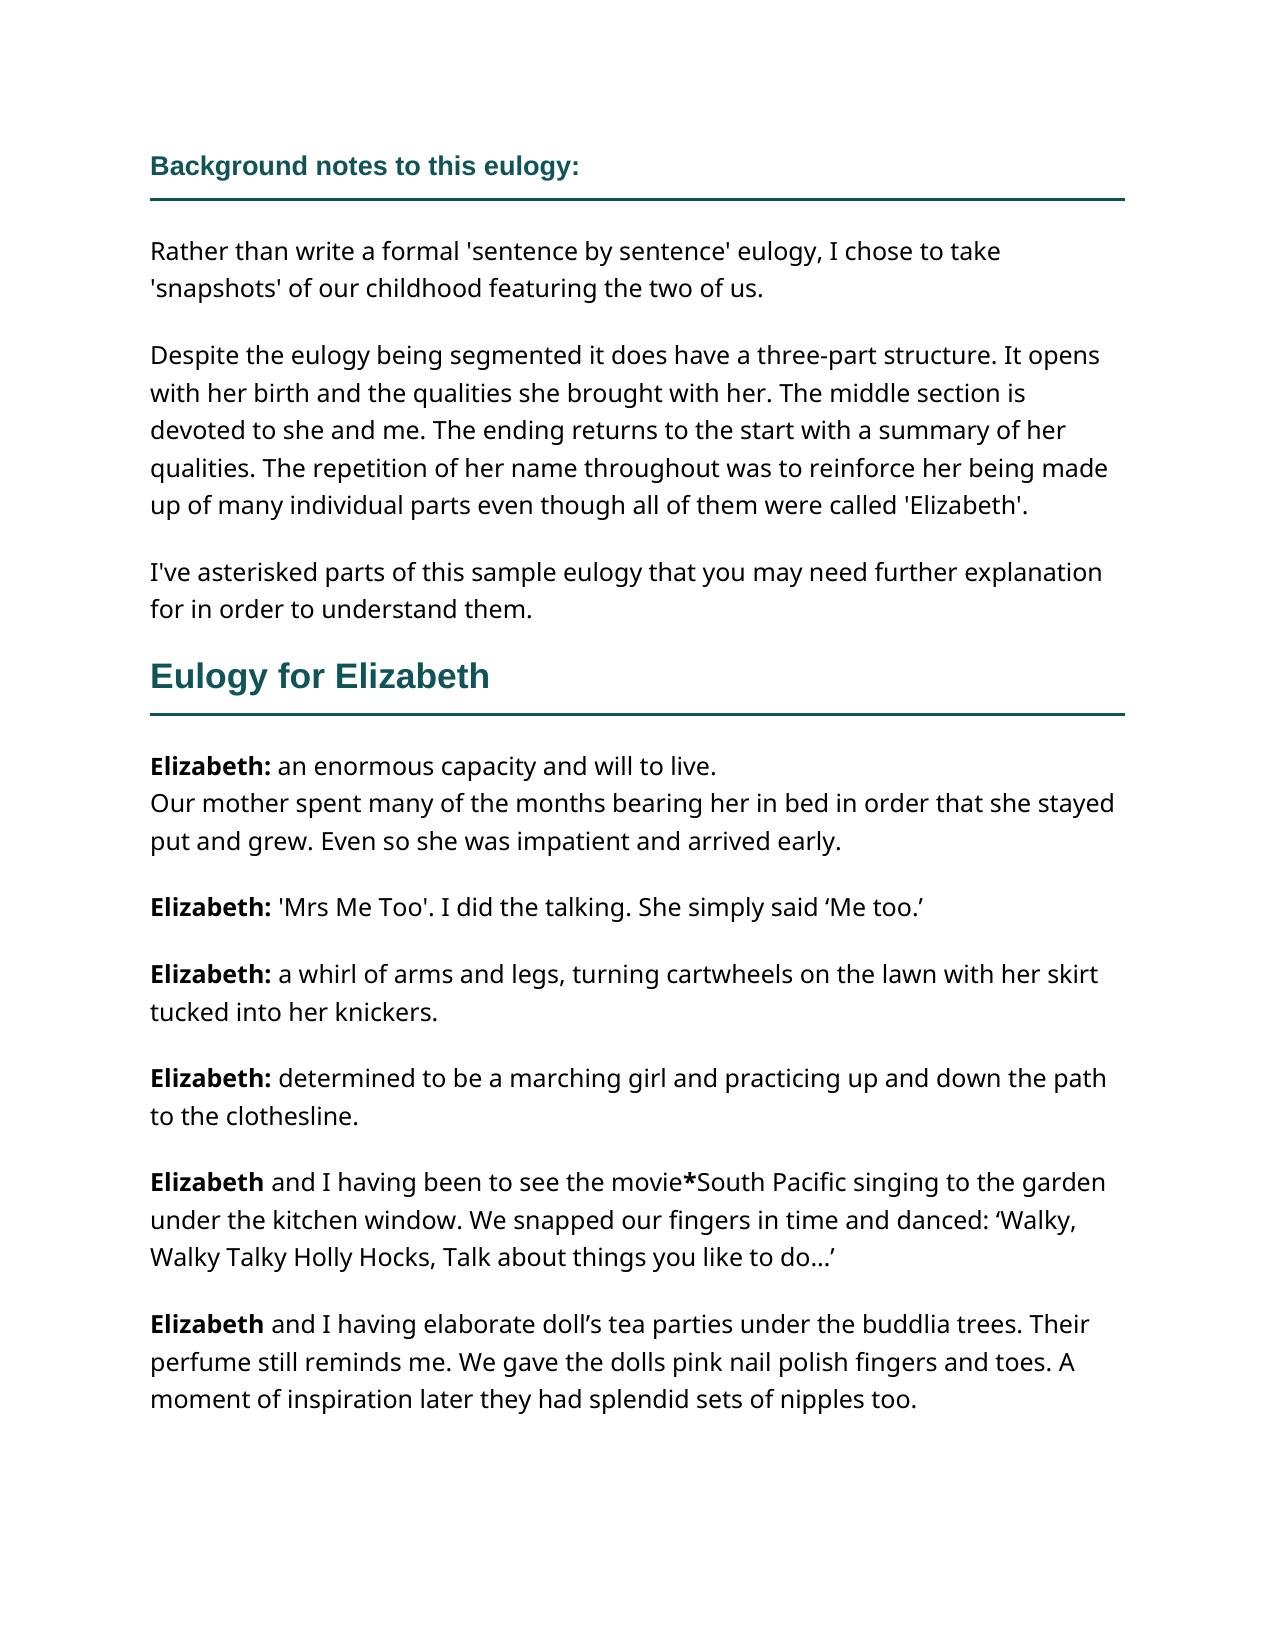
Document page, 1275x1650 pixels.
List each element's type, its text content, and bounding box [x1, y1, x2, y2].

text I've asterisked parts of this sample eulogy that you may need further explanation for in order to understand them. [150, 551, 1125, 626]
text Eulogy for Elizabeth [150, 655, 1125, 713]
text Background notes to this eulogy: [150, 150, 1125, 198]
text Rather than write a formal 'sentence by sentence' eulogy, I chose to take 'snapshots' of our childhood featuring the two of us. [150, 230, 1125, 305]
text Elizabeth: 'Mrs Me Too'. I did the talking. She simply said ‘Me too.’ [150, 887, 1125, 924]
text Elizabeth and I having elaborate doll’s tea parties under the buddlia trees. Their perfume still reminds me. We gave the dolls pink nail polish fingers and toes. A moment of inspiration later they had splendid sets of nipples too. [150, 1303, 1125, 1416]
text Elizabeth and I having been to see the movie*South Pacific singing to the garden under the kitchen window. We snapped our fingers in time and danced: ‘Walky, Walky Talky Holly Hocks, Talk about things you like to do…’ [150, 1162, 1125, 1274]
text Elizabeth: determined to be a marching girl and practicing up and down the path to the clothesline. [150, 1057, 1125, 1132]
text Despite the eulogy being segmented it does have a three-part structure. It opens with her birth and the qualities she brought with her. The middle section is devoted to she and me. The ending returns to the start with a summary of her qualities. The repetition of her name throughout was to reinforce her being made up of many individual parts even though all of them were called 'Elizabeth'. [150, 334, 1125, 522]
text Elizabeth: a whirl of arms and legs, turning cartwheels on the lawn with her skirt tucked into her knickers. [150, 953, 1125, 1028]
text Elizabeth: an enormous capacity and will to live. Our mother spent many of the months bearing her in bed in order that she stayed put and grew. Even so she was impatient and arrived early. [150, 745, 1125, 857]
